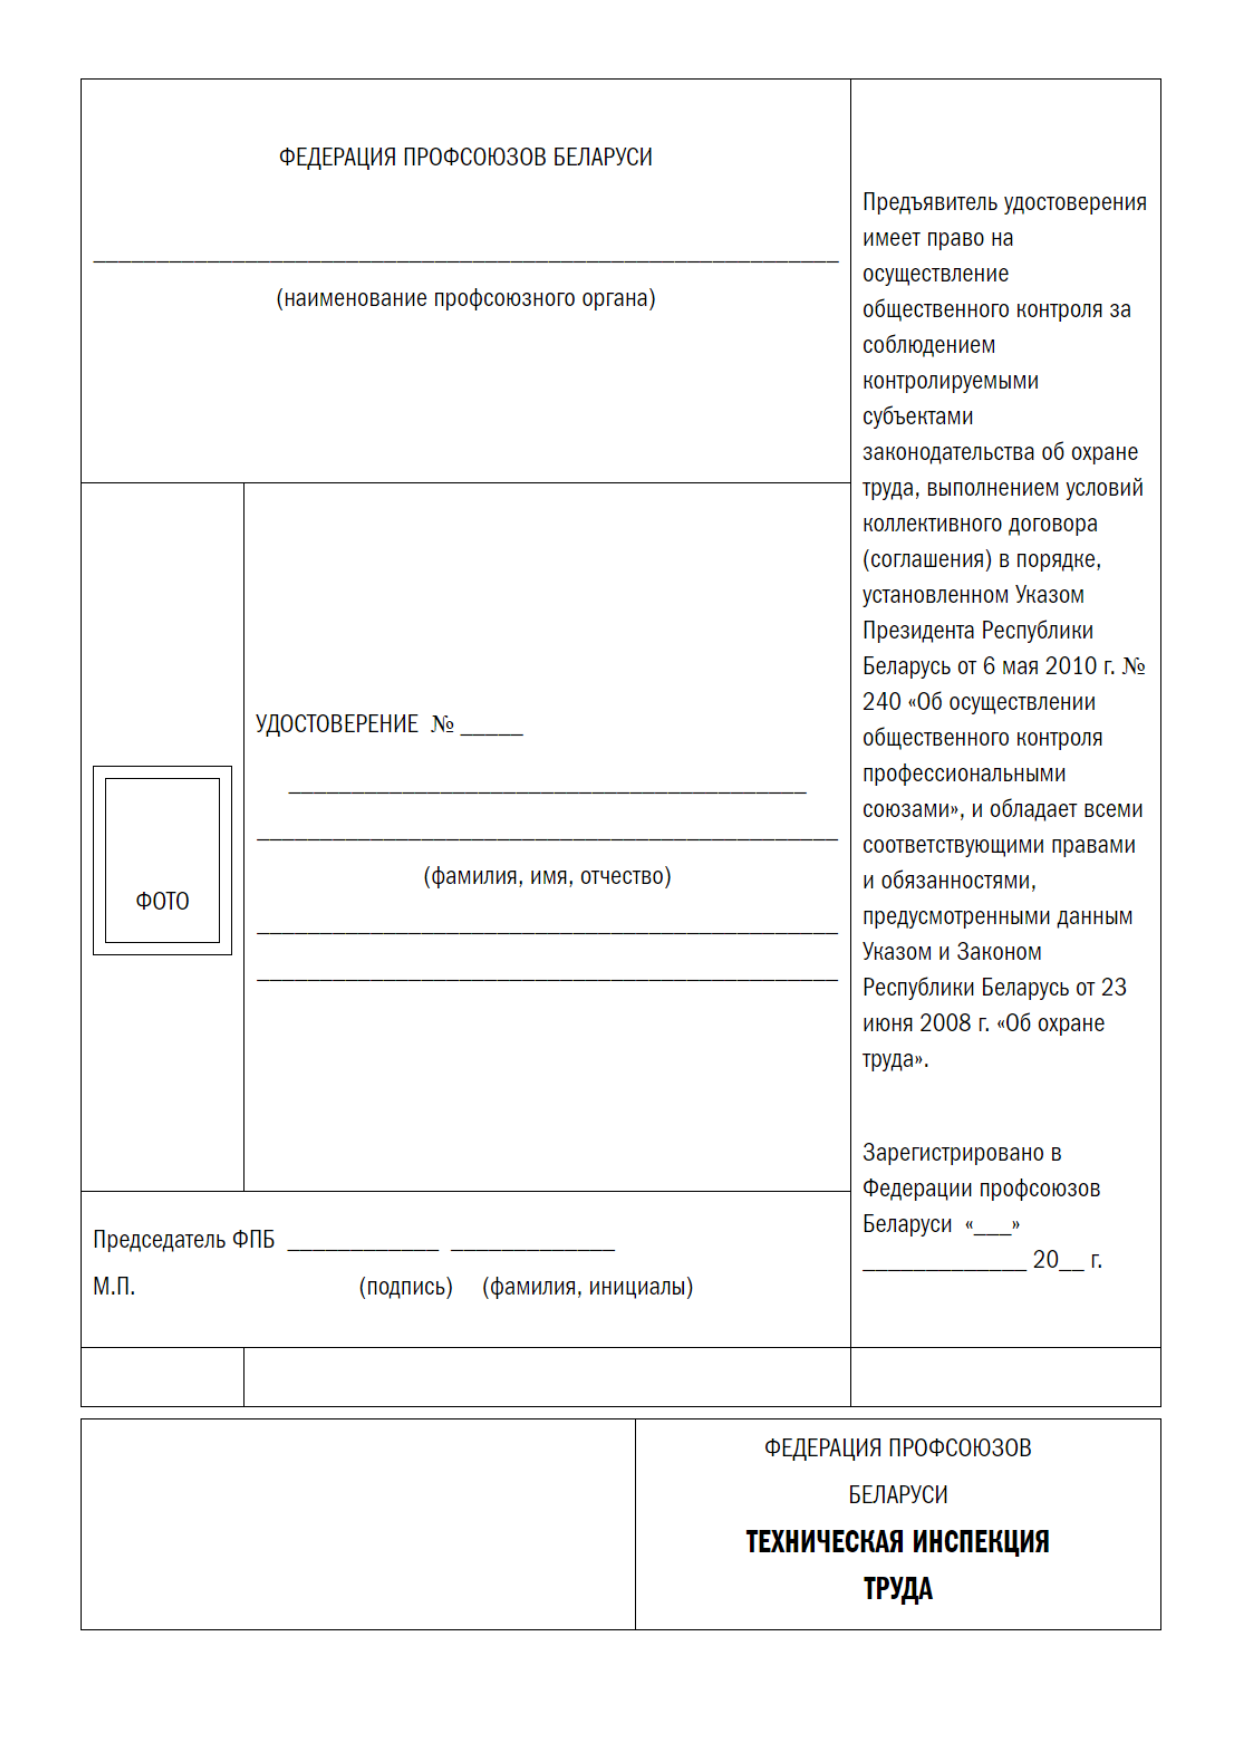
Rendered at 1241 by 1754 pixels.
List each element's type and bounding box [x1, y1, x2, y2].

picture [75, 75, 1166, 1636]
